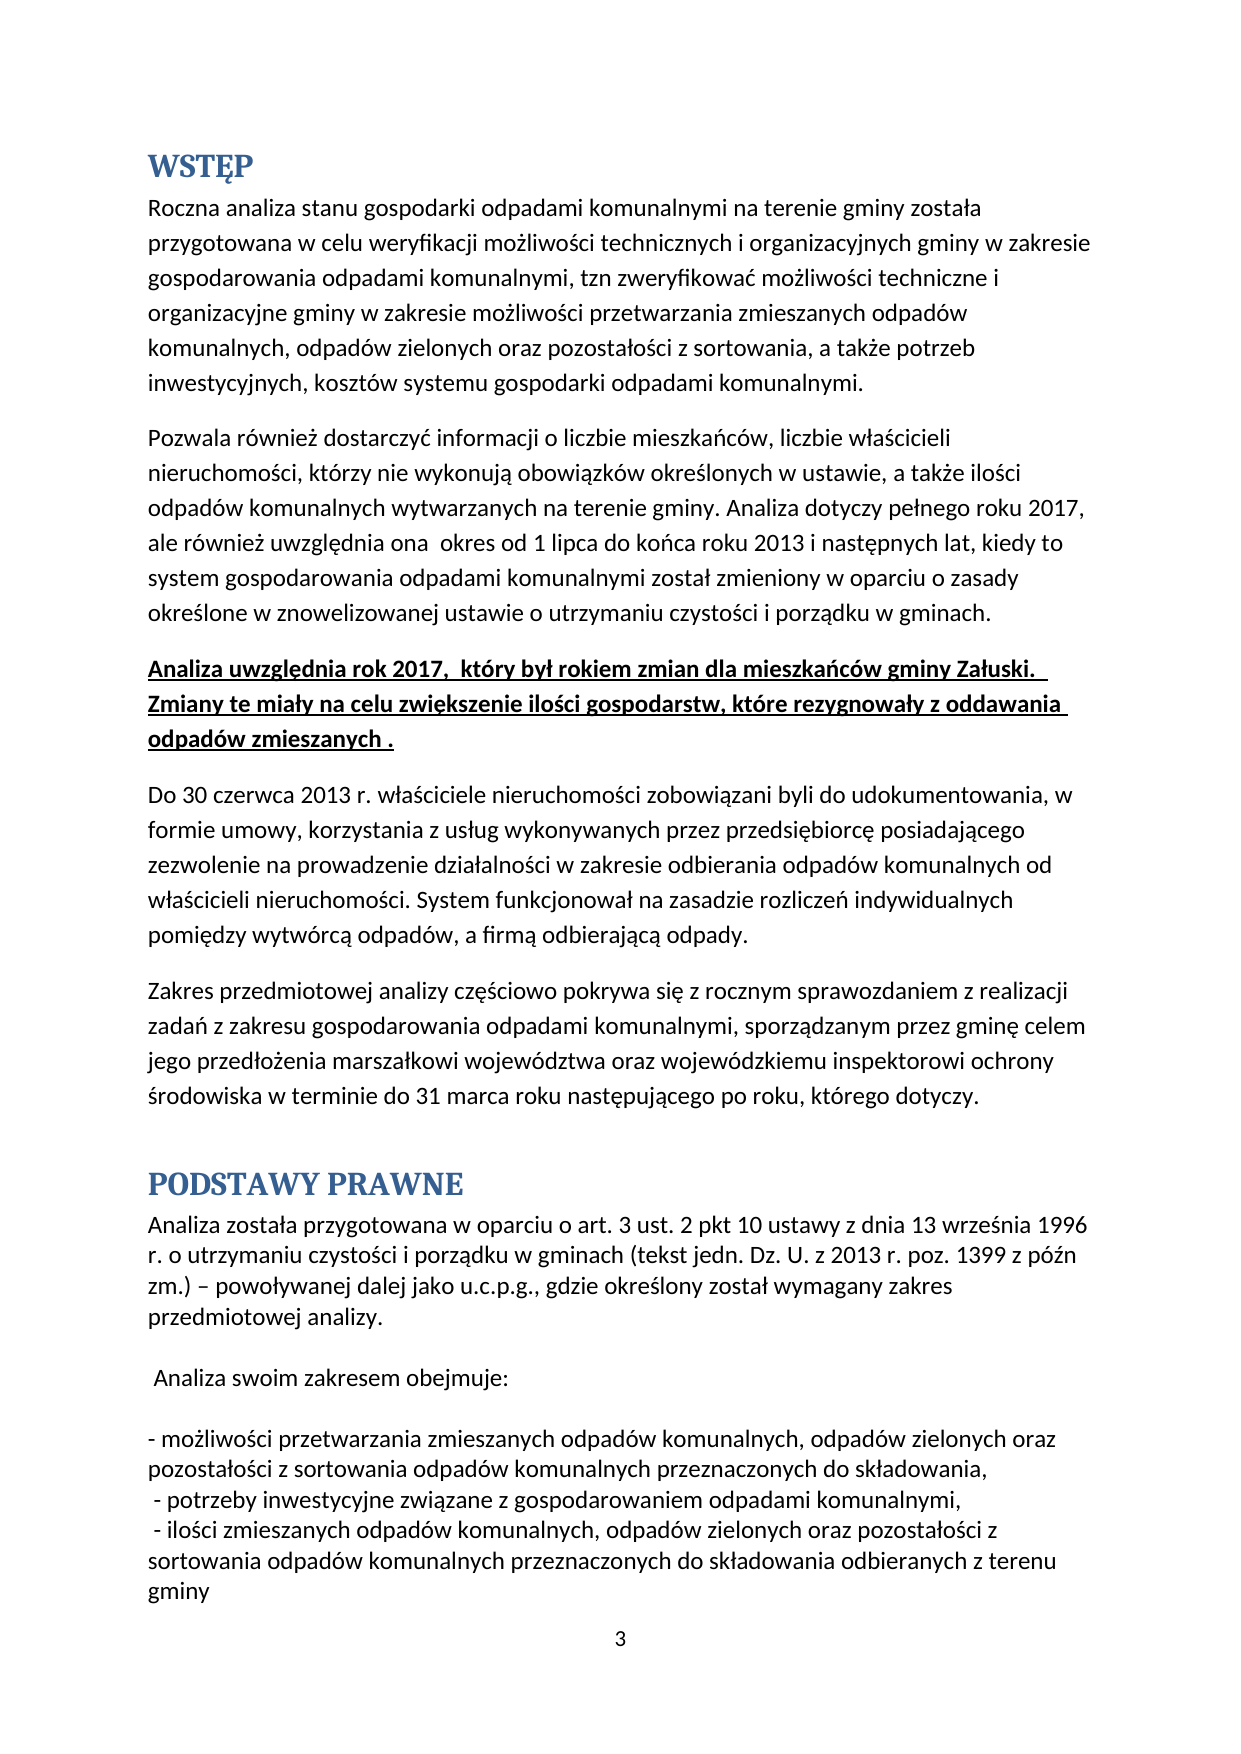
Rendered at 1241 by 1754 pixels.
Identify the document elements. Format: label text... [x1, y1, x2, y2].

text - potrzeby inwestycyjne związane z gospodarowaniem odpadami komunalnymi, [148, 1484, 1093, 1514]
text Analiza została przygotowana w oparciu o art. 3 ust. 2 pkt 10 ustawy z dnia 13 września 1996 r. o utrzymaniu czystości i porządku w gminach (tekst jedn. Dz. U. z 2013 r. poz. 1399 z późn zm.) – powoływanej dalej jako u.c.p.g., gdzie określony został wymagany zakres przedmiotowej analizy. [148, 1209, 1093, 1331]
text - możliwości przetwarzania zmieszanych odpadów komunalnych, odpadów zielonych oraz pozostałości z sortowania odpadów komunalnych przeznaczonych do składowania, [148, 1423, 1093, 1484]
text - ilości zmieszanych odpadów komunalnych, odpadów zielonych oraz pozostałości z sortowania odpadów komunalnych przeznaczonych do składowania odbieranych z terenu gminy [148, 1514, 1093, 1606]
text Roczna analiza stanu gospodarki odpadami komunalnymi na terenie gminy została przygotowana w celu weryfikacji możliwości technicznych i organizacyjnych gminy w zakresie gospodarowania odpadami komunalnymi, tzn zweryfikować możliwości techniczne i organizacyjne gminy w zakresie możliwości przetwarzania zmieszanych odpadów komunalnych, odpadów zielonych oraz pozostałości z sortowania, a także potrzeb inwestycyjnych, kosztów systemu gospodarki odpadami komunalnymi. [148, 192, 1093, 397]
subtitle WSTĘP [148, 148, 1093, 186]
text Analiza swoim zakresem obejmuje: [148, 1362, 1093, 1392]
text Pozwala również dostarczyć informacji o liczbie mieszkańców, liczbie właścicieli nieruchomości, którzy nie wykonują obowiązków określonych w ustawie, a także ilości odpadów komunalnych wytwarzanych na terenie gminy. Analiza dotyczy pełnego roku 2017, ale również uwzględnia ona okres od 1 lipca do końca roku 2013 i następnych lat, kiedy to system gospodarowania odpadami komunalnymi został zmieniony w oparciu o zasady określone w znowelizowanej ustawie o utrzymaniu czystości i porządku w gminach. [148, 422, 1093, 628]
text Analiza uwzględnia rok 2017, który był rokiem zmian dla mieszkańców gminy Załuski. Zmiany te miały na celu zwiększenie ilości gospodarstw, które rezygnowały z oddawania odpadów zmieszanych . [148, 653, 1093, 754]
text Do 30 czerwca 2013 r. właściciele nieruchomości zobowiązani byli do udokumentowania, w formie umowy, korzystania z usług wykonywanych przez przedsiębiorcę posiadającego zezwolenie na prowadzenie działalności w zakresie odbierania odpadów komunalnych od właścicieli nieruchomości. System funkcjonował na zasadzie rozliczeń indywidualnych pomiędzy wytwórcą odpadów, a firmą odbierającą odpady. [148, 779, 1093, 950]
subtitle PODSTAWY PRAWNE [148, 1165, 1093, 1203]
text Zakres przedmiotowej analizy częściowo pokrywa się z rocznym sprawozdaniem z realizacji zadań z zakresu gospodarowania odpadami komunalnymi, sporządzanym przez gminę celem jego przedłożenia marszałkowi województwa oraz wojewódzkiemu inspektorowi ochrony środowiska w terminie do 31 marca roku następującego po roku, którego dotyczy. [148, 975, 1093, 1111]
